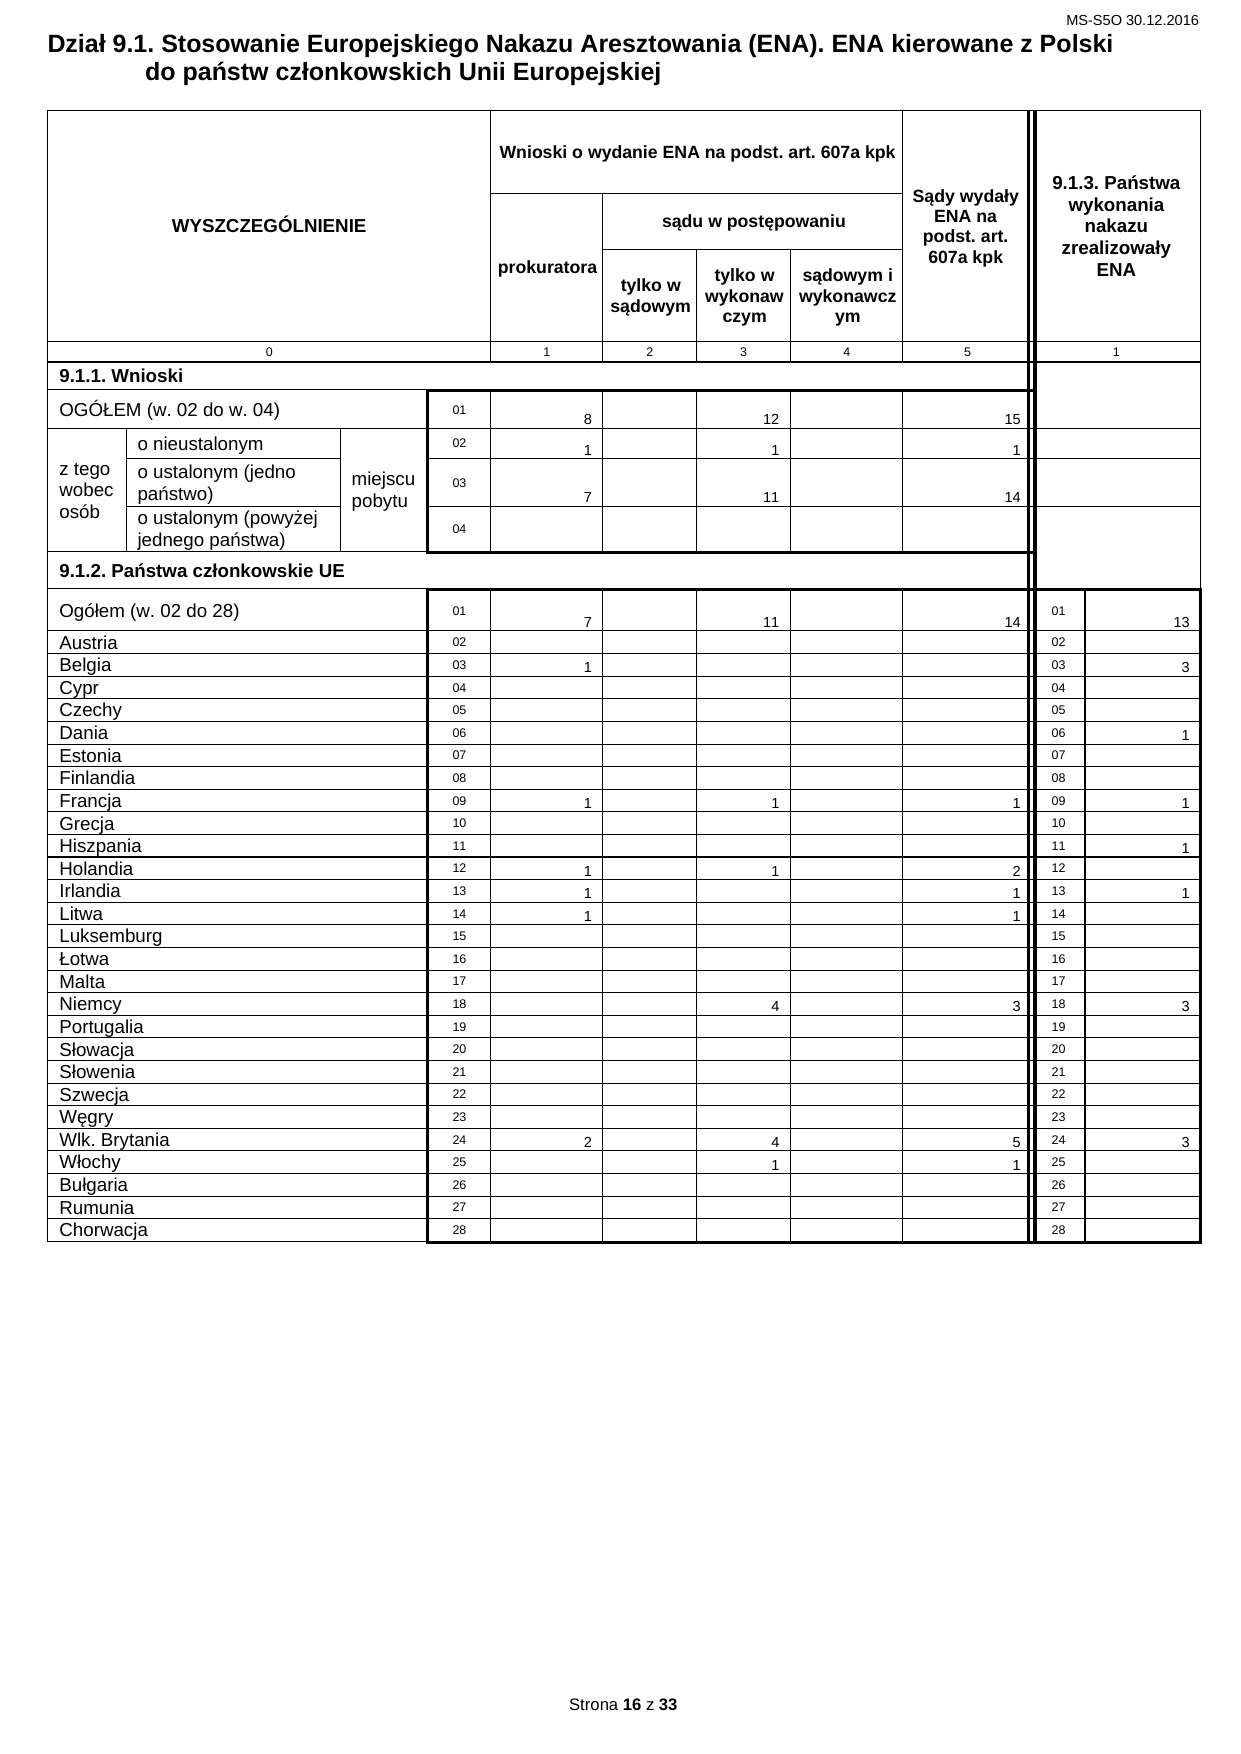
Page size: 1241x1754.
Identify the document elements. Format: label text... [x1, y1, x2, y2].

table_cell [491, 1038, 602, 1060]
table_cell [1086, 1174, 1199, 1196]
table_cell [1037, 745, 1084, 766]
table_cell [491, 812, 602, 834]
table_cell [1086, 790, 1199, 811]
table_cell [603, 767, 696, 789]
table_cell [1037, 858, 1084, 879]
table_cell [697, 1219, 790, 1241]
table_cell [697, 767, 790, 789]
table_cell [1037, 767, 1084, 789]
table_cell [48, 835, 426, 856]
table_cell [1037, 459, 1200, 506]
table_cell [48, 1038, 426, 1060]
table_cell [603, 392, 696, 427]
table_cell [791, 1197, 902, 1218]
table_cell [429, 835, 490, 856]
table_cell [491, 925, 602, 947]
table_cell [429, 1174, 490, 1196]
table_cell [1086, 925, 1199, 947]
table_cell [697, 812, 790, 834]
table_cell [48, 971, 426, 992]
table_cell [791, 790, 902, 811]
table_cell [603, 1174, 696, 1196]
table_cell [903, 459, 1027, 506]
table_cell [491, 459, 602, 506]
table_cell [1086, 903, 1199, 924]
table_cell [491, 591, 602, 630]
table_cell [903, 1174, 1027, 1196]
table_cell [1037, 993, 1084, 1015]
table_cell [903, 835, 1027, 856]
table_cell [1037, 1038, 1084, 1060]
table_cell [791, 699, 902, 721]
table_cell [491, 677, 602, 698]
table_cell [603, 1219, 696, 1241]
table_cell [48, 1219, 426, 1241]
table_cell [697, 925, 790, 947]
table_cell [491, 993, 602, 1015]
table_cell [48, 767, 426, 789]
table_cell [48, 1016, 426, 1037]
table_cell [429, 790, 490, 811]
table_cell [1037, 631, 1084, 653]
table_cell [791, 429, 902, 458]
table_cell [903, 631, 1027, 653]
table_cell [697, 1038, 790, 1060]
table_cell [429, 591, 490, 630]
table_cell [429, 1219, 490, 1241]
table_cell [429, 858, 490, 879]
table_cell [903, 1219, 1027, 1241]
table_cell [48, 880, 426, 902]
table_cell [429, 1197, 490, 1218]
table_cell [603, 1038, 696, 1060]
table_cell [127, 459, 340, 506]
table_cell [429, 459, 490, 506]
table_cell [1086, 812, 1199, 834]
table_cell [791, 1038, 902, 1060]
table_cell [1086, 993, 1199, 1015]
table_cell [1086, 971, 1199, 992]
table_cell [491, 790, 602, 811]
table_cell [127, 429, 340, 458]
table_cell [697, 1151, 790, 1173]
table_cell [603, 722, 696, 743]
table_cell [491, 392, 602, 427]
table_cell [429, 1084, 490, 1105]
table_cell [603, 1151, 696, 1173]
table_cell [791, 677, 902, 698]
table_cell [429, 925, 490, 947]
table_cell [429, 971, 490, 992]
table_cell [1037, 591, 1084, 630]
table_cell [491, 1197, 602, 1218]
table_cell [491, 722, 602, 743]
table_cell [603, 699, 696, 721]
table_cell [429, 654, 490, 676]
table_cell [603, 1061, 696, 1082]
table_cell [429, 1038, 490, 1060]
text do państw członkowskich Unii Europejskiej [47, 57, 1199, 86]
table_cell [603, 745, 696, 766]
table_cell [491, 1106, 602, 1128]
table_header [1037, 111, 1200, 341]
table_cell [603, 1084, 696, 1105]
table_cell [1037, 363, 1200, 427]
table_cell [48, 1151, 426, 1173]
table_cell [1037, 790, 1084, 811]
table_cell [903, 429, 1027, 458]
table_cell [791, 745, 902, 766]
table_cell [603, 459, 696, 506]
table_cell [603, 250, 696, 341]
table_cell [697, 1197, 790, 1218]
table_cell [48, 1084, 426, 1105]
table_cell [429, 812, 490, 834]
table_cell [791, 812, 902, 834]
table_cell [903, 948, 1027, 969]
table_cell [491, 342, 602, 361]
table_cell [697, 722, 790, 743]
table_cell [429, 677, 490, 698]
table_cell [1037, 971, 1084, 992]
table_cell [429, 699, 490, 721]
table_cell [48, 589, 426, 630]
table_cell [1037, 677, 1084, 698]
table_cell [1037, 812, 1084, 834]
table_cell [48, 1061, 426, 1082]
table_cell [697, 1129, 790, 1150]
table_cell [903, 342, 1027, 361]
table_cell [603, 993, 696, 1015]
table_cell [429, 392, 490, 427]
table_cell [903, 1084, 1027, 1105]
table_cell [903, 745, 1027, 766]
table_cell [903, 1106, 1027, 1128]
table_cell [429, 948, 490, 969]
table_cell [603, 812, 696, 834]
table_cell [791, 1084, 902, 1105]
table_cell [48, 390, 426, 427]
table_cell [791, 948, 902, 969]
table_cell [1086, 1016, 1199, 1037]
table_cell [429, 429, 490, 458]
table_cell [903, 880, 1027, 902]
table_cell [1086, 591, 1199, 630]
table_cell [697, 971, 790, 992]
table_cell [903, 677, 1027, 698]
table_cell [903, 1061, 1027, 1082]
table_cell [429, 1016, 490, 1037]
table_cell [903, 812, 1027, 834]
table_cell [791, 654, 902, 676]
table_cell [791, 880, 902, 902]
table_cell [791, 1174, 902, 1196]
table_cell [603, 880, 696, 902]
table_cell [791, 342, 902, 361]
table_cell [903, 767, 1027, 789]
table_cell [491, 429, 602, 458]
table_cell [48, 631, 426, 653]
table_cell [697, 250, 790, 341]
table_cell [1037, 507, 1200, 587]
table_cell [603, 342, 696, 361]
text Dział 9.1. Stosowanie Europejskiego Nakazu Aresztowania (ENA). ENA kierowane z Polski [47, 28, 1199, 57]
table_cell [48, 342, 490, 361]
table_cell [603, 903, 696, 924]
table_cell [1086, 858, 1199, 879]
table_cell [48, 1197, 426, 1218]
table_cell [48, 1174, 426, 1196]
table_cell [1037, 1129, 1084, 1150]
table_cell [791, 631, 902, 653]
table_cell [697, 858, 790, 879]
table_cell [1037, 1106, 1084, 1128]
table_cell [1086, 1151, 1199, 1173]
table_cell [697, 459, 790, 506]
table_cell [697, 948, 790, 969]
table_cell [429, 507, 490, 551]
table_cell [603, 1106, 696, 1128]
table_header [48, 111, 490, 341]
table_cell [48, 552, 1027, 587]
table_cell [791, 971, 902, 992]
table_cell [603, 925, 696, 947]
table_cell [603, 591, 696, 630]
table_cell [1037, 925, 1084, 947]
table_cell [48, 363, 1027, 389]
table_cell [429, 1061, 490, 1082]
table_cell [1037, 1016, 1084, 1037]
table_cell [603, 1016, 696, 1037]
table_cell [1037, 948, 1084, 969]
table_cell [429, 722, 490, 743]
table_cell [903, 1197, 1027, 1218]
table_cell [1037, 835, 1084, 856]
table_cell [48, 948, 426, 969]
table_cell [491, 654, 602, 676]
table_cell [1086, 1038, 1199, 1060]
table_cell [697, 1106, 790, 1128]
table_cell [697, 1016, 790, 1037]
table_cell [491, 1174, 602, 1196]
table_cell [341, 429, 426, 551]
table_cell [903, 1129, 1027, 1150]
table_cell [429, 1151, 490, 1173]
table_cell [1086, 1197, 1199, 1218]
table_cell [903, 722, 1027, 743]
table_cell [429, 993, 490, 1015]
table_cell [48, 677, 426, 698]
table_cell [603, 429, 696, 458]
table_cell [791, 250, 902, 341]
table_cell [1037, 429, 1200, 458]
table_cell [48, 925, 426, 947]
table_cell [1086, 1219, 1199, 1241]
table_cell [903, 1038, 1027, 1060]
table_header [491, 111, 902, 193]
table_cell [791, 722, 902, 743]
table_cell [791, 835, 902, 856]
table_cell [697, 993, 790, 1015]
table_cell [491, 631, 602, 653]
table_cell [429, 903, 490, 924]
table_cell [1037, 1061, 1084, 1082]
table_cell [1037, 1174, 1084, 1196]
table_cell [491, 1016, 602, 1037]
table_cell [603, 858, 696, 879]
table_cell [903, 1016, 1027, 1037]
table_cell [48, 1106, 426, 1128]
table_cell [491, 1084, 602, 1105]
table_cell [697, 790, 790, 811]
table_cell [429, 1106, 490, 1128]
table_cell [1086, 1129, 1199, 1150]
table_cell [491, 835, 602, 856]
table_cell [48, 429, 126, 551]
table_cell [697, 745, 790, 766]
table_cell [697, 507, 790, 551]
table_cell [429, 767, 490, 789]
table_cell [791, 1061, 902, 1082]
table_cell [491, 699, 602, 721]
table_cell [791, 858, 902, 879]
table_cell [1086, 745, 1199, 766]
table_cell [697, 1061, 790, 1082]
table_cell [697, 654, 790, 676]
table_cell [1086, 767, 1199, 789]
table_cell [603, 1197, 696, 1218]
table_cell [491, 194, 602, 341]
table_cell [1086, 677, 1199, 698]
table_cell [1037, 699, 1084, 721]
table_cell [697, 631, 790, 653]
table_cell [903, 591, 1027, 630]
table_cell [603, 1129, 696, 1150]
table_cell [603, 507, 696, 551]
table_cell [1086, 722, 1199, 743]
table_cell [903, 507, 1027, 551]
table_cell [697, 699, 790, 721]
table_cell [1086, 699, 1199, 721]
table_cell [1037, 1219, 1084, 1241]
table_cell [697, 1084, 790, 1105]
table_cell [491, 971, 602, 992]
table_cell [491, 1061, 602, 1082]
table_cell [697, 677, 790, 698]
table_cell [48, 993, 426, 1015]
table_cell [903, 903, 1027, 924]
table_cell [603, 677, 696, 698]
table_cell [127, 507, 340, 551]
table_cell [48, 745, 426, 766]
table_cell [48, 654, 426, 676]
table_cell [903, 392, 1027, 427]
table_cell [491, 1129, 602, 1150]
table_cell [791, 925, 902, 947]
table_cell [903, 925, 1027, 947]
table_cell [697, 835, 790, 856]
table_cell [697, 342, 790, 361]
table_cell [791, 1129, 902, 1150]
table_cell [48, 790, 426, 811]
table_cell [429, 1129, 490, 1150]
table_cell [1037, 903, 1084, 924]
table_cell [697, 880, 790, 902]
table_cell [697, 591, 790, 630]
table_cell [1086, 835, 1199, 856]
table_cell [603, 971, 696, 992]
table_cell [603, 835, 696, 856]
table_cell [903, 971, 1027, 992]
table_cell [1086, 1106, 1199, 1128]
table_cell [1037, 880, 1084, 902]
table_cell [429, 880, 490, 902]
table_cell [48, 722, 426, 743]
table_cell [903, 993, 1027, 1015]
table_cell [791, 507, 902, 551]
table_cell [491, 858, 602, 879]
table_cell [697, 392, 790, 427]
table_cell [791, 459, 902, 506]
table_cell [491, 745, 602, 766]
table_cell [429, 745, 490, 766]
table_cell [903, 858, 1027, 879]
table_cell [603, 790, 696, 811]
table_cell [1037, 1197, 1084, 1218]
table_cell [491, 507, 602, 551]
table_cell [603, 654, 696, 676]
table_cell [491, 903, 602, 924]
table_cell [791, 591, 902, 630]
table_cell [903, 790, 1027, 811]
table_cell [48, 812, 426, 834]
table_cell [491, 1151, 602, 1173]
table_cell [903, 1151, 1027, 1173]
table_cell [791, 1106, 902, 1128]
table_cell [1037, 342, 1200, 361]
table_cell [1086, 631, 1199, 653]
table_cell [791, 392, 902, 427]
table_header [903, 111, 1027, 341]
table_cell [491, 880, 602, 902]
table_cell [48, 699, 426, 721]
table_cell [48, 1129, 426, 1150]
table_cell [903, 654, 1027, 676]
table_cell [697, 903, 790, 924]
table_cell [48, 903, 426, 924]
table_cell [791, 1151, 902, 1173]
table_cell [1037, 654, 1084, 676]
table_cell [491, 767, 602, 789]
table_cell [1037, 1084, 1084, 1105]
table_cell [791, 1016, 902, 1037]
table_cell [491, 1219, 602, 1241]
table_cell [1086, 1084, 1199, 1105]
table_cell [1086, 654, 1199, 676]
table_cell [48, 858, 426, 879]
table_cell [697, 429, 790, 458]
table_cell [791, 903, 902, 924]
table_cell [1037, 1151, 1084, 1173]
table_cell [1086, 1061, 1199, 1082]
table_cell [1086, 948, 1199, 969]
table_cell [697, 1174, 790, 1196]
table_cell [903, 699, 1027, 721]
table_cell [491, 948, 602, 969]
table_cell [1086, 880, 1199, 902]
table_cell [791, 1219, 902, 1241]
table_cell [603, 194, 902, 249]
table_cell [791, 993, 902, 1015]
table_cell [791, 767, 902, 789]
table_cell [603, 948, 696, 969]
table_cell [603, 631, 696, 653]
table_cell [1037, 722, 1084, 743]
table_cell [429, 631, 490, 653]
